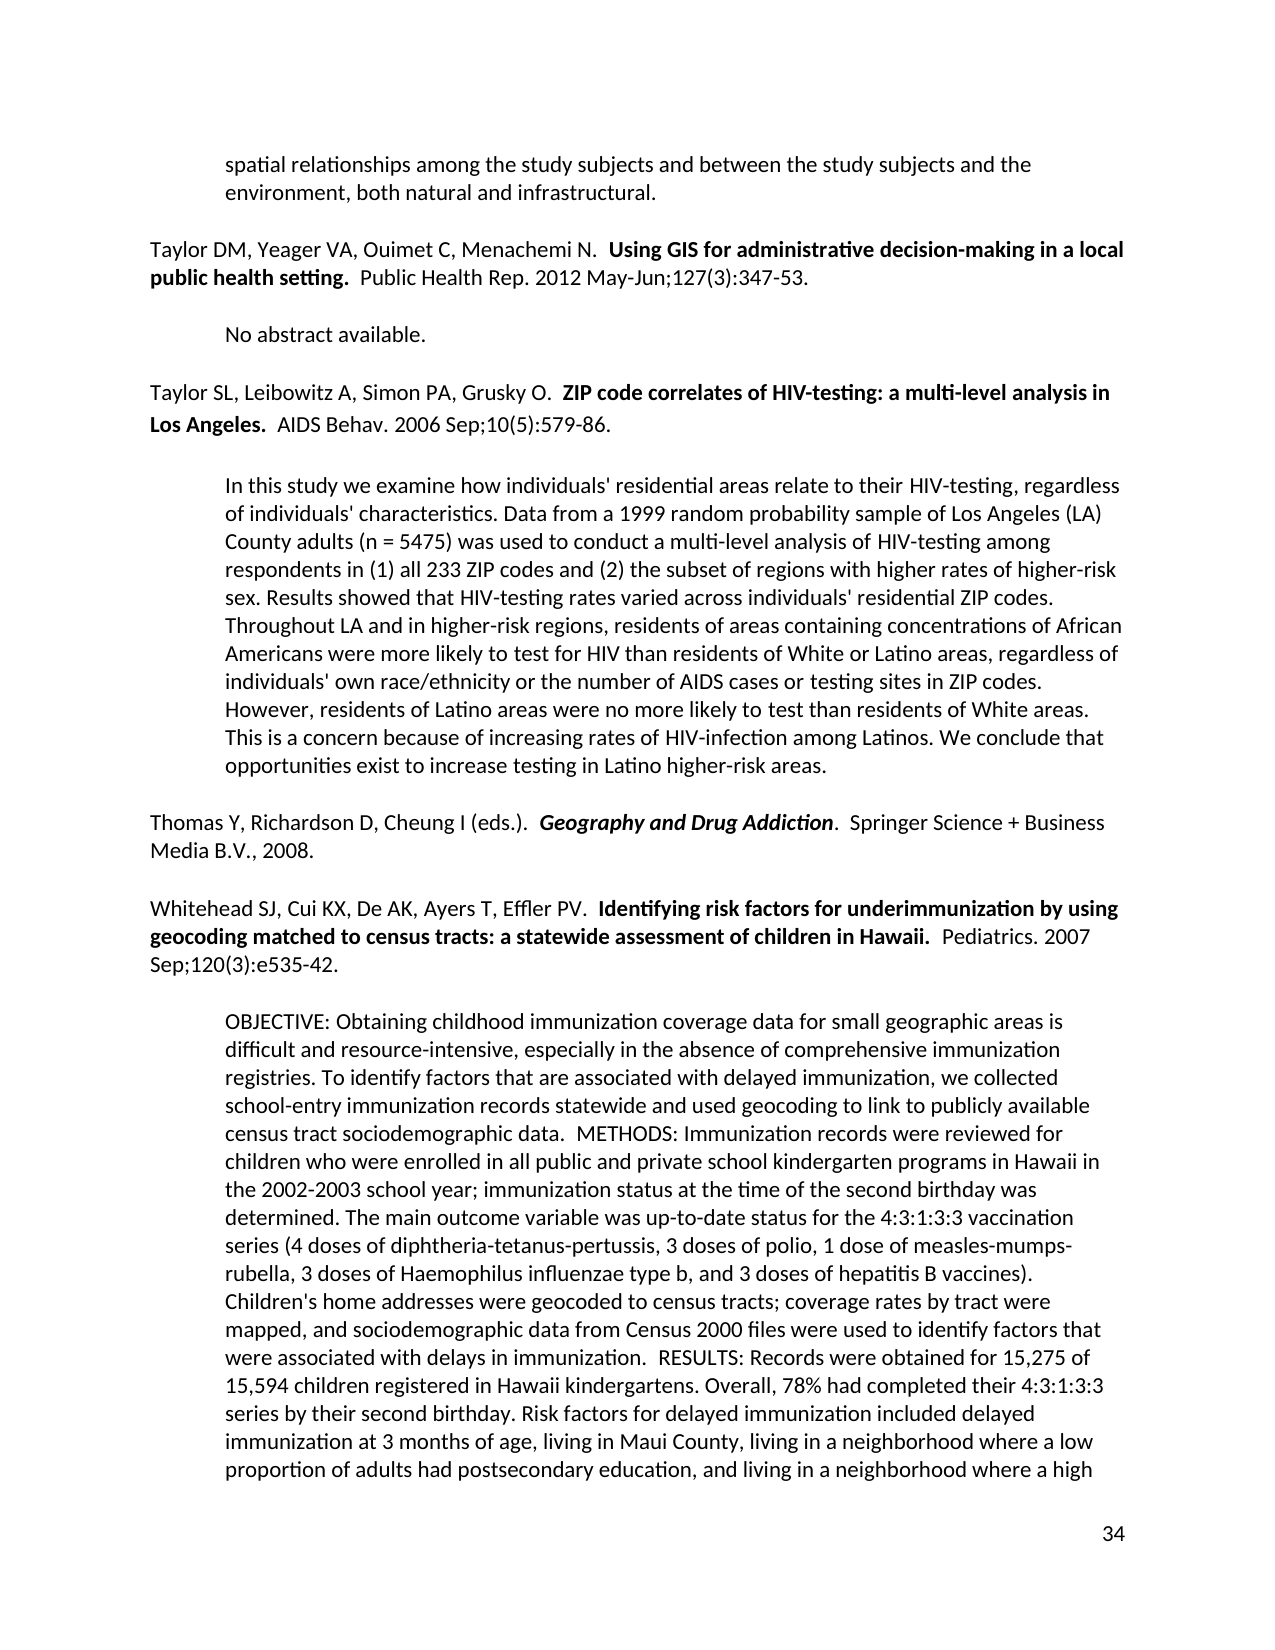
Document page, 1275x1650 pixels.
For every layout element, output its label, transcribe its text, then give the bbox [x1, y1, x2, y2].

text In this study we examine how individuals' residential areas relate to their HIV-testing, regardless of individuals' characteristics. Data from a 1999 random probability sample of Los Angeles (LA) County adults (n = 5475) was used to conduct a multi-level analysis of HIV-testing among respondents in (1) all 233 ZIP codes and (2) the subset of regions with higher rates of higher-risk sex. Results showed that HIV-testing rates varied across individuals' residential ZIP codes. Throughout LA and in higher-risk regions, residents of areas containing concentrations of African Americans were more likely to test for HIV than residents of White or Latino areas, regardless of individuals' own race/ethnicity or the number of AIDS cases or testing sites in ZIP codes. However, residents of Latino areas were no more likely to test than residents of White areas. This is a concern because of increasing rates of HIV-infection among Latinos. We conclude that opportunities exist to increase testing in Latino higher-risk areas. [225, 471, 1125, 779]
text No abstract available. [150, 320, 1125, 348]
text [225, 150, 1125, 206]
text Taylor SL, Leibowitz A, Simon PA, Grusky O. ZIP code correlates of HIV-testing: a multi-level analysis in Los Angeles. AIDS Behav. 2006 Sep;10(5):579-86. [150, 378, 1125, 438]
text Whitehead SJ, Cui KX, De AK, Ayers T, Effler PV. Identifying risk factors for underimmunization by using geocoding matched to census tracts: a statewide assessment of children in Hawaii. Pediatrics. 2007 Sep;120(3):e535-42. [150, 894, 1125, 978]
text Taylor DM, Yeager VA, Ouimet C, Menachemi N. Using GIS for administrative decision-making in a local public health setting. Public Health Rep. 2012 May-Jun;127(3):347-53. [150, 235, 1125, 291]
text Thomas Y, Richardson D, Cheung I (eds.). Geography and Drug Addiction. Springer Science + Business Media B.V., 2008. [150, 808, 1125, 864]
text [225, 1007, 1125, 1483]
